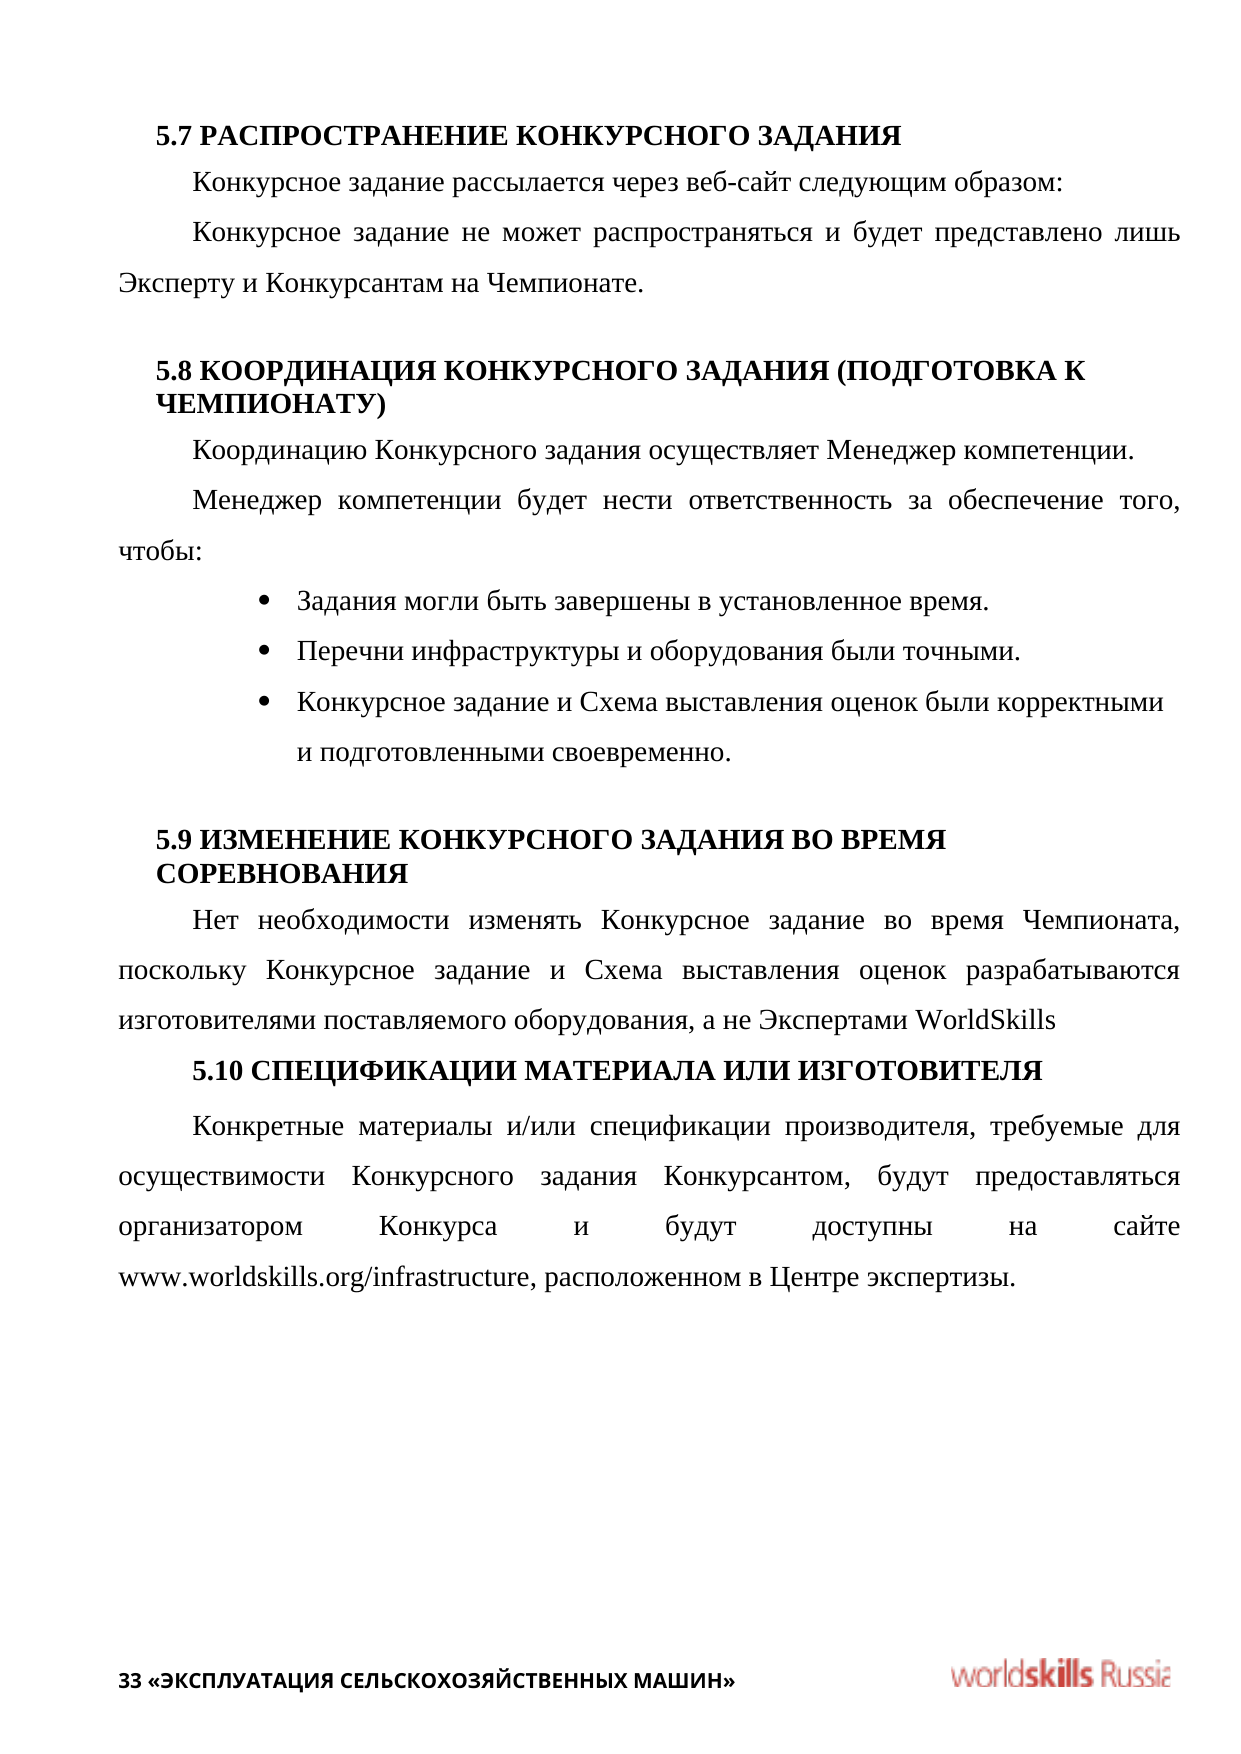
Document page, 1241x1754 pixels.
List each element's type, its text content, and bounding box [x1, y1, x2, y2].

list Конкурсное задание и Схема выставления оценок были корректными и подготовленными своевременно. [259, 684, 1181, 768]
text Конкретные материалы и/или спецификации производителя, требуемые для осуществимости Конкурсного задания Конкурсантом, будут предоставляться организатором Конкурса и будут доступны на сайте www.worldskills.org/infrastructure, расположенном в Центре экспертизы. [118, 1108, 1181, 1292]
text 5.10 СПЕЦИФИКАЦИИ МАТЕРИАЛА ИЛИ ИЗГОТОВИТЕЛЯ [192, 1053, 1181, 1086]
list Задания могли быть завершены в установленное время. [259, 583, 1181, 617]
text 5.7 РАСПРОСТРАНЕНИЕ КОНКУРСНОГО ЗАДАНИЯ [156, 118, 1181, 152]
text Нет необходимости изменять Конкурсное задание во время Чемпионата, поскольку Конкурсное задание и Схема выставления оценок разрабатываются изготовителями поставляемого оборудования, а не Экспертами WorldSkills [118, 902, 1181, 1036]
text Координацию Конкурсного задания осуществляет Менеджер компетенции. [118, 432, 1181, 466]
text 5.9 ИЗМЕНЕНИЕ КОНКУРСНОГО ЗАДАНИЯ ВО ВРЕМЯ СОРЕВНОВАНИЯ [156, 822, 1181, 889]
text Конкурсное задание не может распространяться и будет представлено лишь Эксперту и Конкурсантам на Чемпионате. [118, 214, 1181, 298]
text Конкурсное задание рассылается через веб-сайт следующим образом: [118, 164, 1181, 198]
text 5.8 КООРДИНАЦИЯ КОНКУРСНОГО ЗАДАНИЯ (ПОДГОТОВКА К ЧЕМПИОНАТУ) [156, 353, 1181, 420]
list Перечни инфраструктуры и оборудования были точными. [259, 633, 1181, 667]
text Менеджер компетенции будет нести ответственность за обеспечение того, чтобы: [118, 482, 1181, 566]
